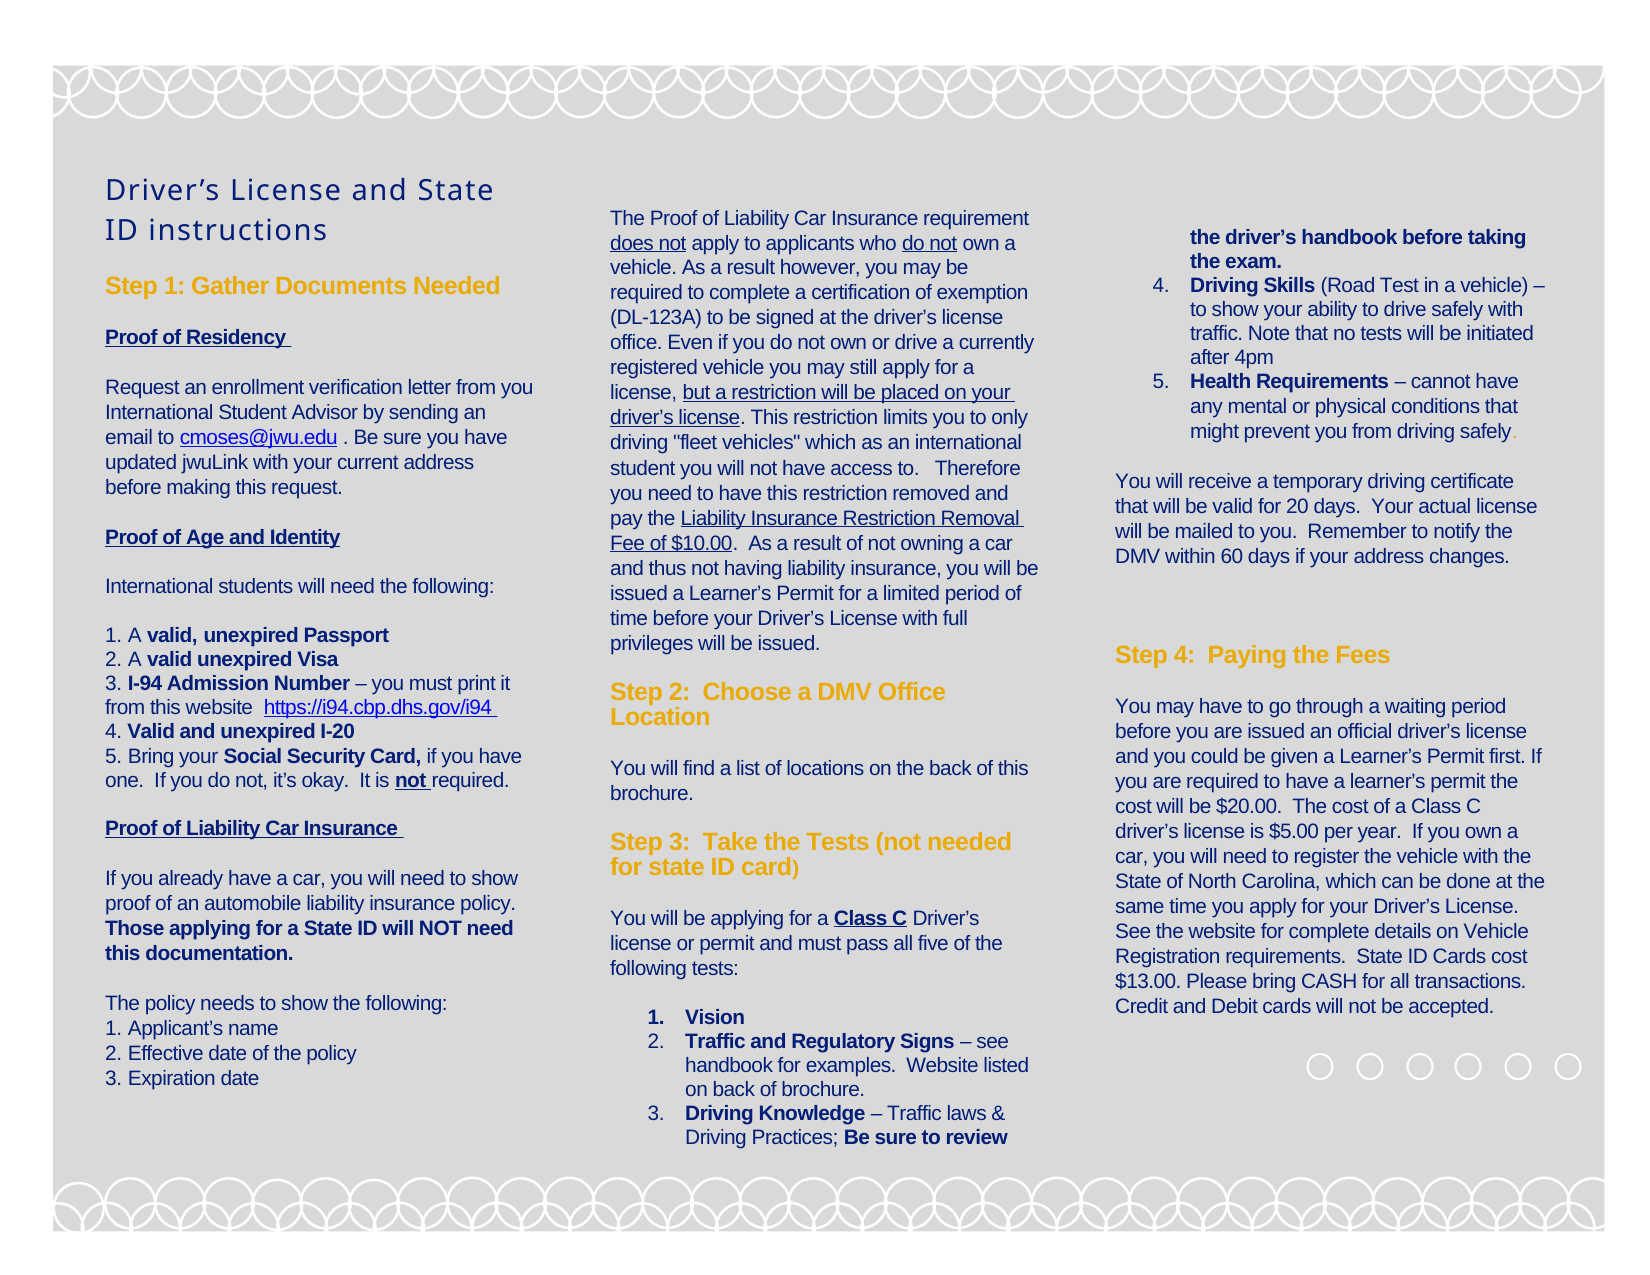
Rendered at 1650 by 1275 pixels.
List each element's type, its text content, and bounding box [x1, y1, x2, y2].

text The policy needs to show the following: 1. Applicant’s name [105, 991, 535, 1041]
text the driver’s handbook before taking the exam. [1190, 225, 1545, 273]
text International students will need the following: [105, 574, 535, 598]
text 3. I-94 Admission Number – you must print it from this website https://i94.cbp.dhs.gov/i94 [105, 671, 535, 719]
text Step 4: Paying the Fees [1115, 643, 1545, 668]
list Driving Knowledge – Traffic laws & Driving Practices; Be sure to review [647, 1101, 1040, 1149]
list Driving Skills (Road Test in a vehicle) – to show your ability to drive safely with traffic. Note that no tests will be initiated after 4pm [1152, 273, 1545, 368]
subtitle Driver’s License and State ID instructions [105, 170, 535, 249]
text 3. Expiration date [105, 1066, 535, 1091]
text Step 2: Choose a DMV Office Location [610, 680, 1040, 730]
list Vision [647, 1005, 1040, 1029]
text You will be applying for a Class C Driver’s license or permit and must pass all five of the following tests: [610, 905, 1040, 980]
text Step 3: Take the Tests (not needed for state ID card) [610, 830, 1040, 880]
text The Proof of Liability Car Insurance requirement does not apply to applicants who do not own a vehicle. As a result however, you may be required to complete a certification of exemption (DL-123A) to be signed at the driver’s license office. Even if you do not own or drive a currently registered vehicle you may still apply for a license, but a restriction will be placed on your driver’s license. This restriction limits you to only driving "fleet vehicles" which as an international student you will not have access to. Therefore you need to have this restriction removed and pay the Liability Insurance Restriction Removal Fee of $10.00. As a result of not owning a car and thus not having liability insurance, you will be issued a Learner’s Permit for a limited period of time before your Driver’s License with full privileges will be issued. [610, 205, 1040, 655]
text You may have to go through a waiting period before you are issued an official driver’s license and you could be given a Learner’s Permit first. If you are required to have a learner’s permit the cost will be $20.00. The cost of a Class C driver’s license is $5.00 per year. If you own a car, you will need to register the vehicle with the State of North Carolina, which can be done at the same time you apply for your Driver’s License. See the website for complete details on Vehicle Registration requirements. State ID Cards cost $13.00. Please bring CASH for all transactions. Credit and Debit cards will not be accepted. [1115, 693, 1545, 1018]
text If you already have a car, you will need to show proof of an automobile liability insurance policy. Those applying for a State ID will NOT need this documentation. [105, 866, 535, 966]
text 5. Bring your Social Security Card, if you have one. If you do not, it’s okay. It is not required. [105, 744, 535, 792]
text Request an enrollment verification letter from you International Student Advisor by sending an email to cmoses@jwu.edu . Be sure you have updated jwuLink with your current address before making this request. [105, 374, 535, 499]
text 2. A valid unexpired Visa [105, 647, 535, 671]
text You will find a list of locations on the back of this brochure. [610, 755, 1040, 805]
text Proof of Age and Identity [105, 524, 535, 549]
list Traffic and Regulatory Signs – see handbook for examples. Website listed on back of brochure. [647, 1029, 1040, 1101]
text You will receive a temporary driving certificate that will be valid for 20 days. Your actual license will be mailed to you. Remember to notify the DMV within 60 days if your address changes. [1115, 468, 1545, 568]
text Proof of Residency [105, 324, 535, 349]
list Health Requirements – cannot have any mental or physical conditions that might prevent you from driving safely. [1152, 368, 1545, 443]
text Step 1: Gather Documents Needed [105, 274, 535, 299]
text 2. Effective date of the policy [105, 1041, 535, 1066]
text Proof of Liability Car Insurance [105, 816, 535, 841]
text 1. A valid, unexpired Passport [105, 623, 535, 647]
text 4. Valid and unexpired I-20 [105, 719, 535, 744]
